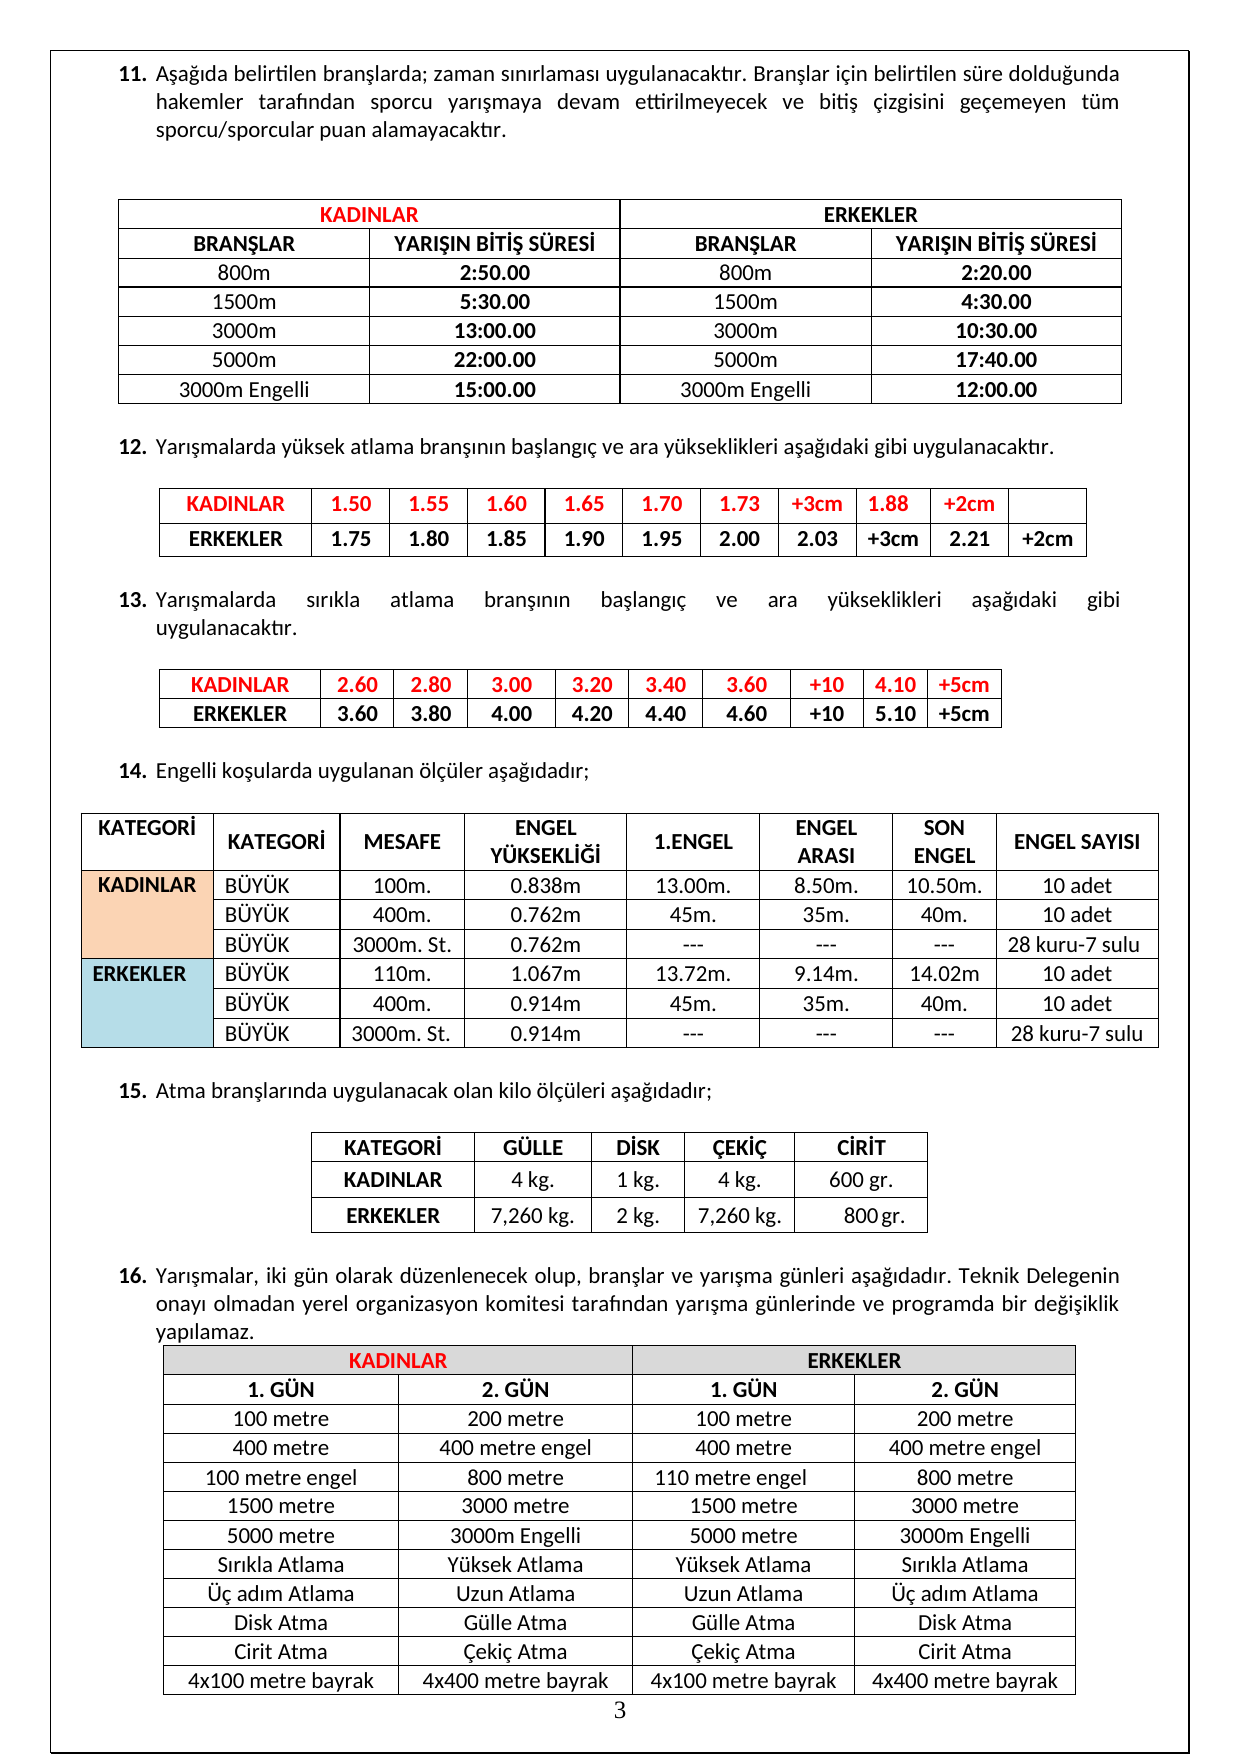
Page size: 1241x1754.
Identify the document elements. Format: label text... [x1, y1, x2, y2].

table_cell BÜYÜK [214, 1019, 339, 1047]
table_cell +5cm [928, 699, 1001, 727]
table_cell 800 metre [399, 1463, 632, 1491]
table_cell Üç adım Atlama [855, 1579, 1075, 1607]
table_cell 1.80 [390, 524, 467, 556]
table_cell 7,260 kg. [475, 1198, 591, 1232]
table_cell ERKEKLER [312, 1198, 474, 1232]
table_cell 4.40 [629, 699, 702, 727]
table_cell 4.00 [468, 699, 555, 727]
table_cell BÜYÜK [214, 959, 339, 988]
table_cell 5000m [119, 346, 369, 374]
table_cell 5.10 [864, 699, 927, 727]
table_cell 100 metre [164, 1405, 398, 1432]
table_cell 1.90 [546, 524, 622, 556]
table_cell 3000 metre [399, 1492, 632, 1520]
table_header 4.10 [864, 670, 927, 698]
table_header DİSK [592, 1133, 684, 1161]
table_cell 2.00 [701, 524, 778, 556]
table_header ENGEL YÜKSEKLİĞİ [465, 814, 626, 869]
table_cell Disk Atma [855, 1608, 1075, 1636]
table_cell 12:00.00 [872, 375, 1121, 403]
table_cell 1500 metre [164, 1492, 398, 1520]
table_header KATEGORİ [312, 1133, 474, 1161]
table_cell +10 [791, 699, 863, 727]
table_cell 4 kg. [475, 1162, 591, 1197]
table_cell 100 metre engel [164, 1463, 398, 1491]
table_cell 10 adet [997, 900, 1158, 929]
table_cell 13:00.00 [370, 317, 619, 344]
table_header MESAFE [341, 814, 464, 869]
table_cell 3000m Engelli [855, 1521, 1075, 1549]
table_header 1.55 [390, 489, 467, 523]
table_cell 0.914m [465, 989, 626, 1017]
table_cell 1.85 [468, 524, 544, 556]
table_cell Üç adım Atlama [164, 1579, 398, 1607]
table_cell 10 adet [997, 959, 1158, 988]
table_cell 4.60 [703, 699, 790, 727]
table_cell Çekiç Atma [399, 1637, 632, 1665]
table_cell 13.00m. [627, 871, 759, 899]
table_cell 3000m. St. [341, 930, 464, 958]
table_cell gr. [795, 1198, 927, 1232]
table_header ENGEL ARASI [760, 814, 892, 869]
table_cell 4.20 [556, 699, 628, 727]
table_header SON ENGEL [893, 814, 996, 869]
table_cell --- [760, 1019, 892, 1047]
table_cell 4x100 metre bayrak [633, 1666, 854, 1694]
table_cell 15:00.00 [370, 375, 619, 403]
table_cell 1500m [119, 288, 369, 316]
table_header ÇEKİÇ [685, 1133, 794, 1161]
table_cell 400m. [341, 989, 464, 1017]
table_cell 1.067m [465, 959, 626, 988]
table_cell KADINLAR [312, 1162, 474, 1197]
table_cell --- [627, 1019, 759, 1047]
table_cell 5000 metre [164, 1521, 398, 1549]
table_header KATEGORİ [214, 814, 339, 869]
table_header KADINLAR [164, 1346, 632, 1374]
table_cell Gülle Atma [399, 1608, 632, 1636]
list Yarışmalar, iki gün olarak düzenlenecek olup, branşlar ve yarışma günleri aşağıdadır. Teknik Delegenin onayı olmadan yerel organizasyon komitesi tarafından yarışma günlerinde ve programda bir değişiklik yapılamaz. [118, 1261, 1121, 1345]
list Aşağıda belirtilen branşlarda; zaman sınırlaması uygulanacaktır. Branşlar için belirtilen süre dolduğunda hakemler tarafından sporcu yarışmaya devam ettirilmeyecek ve bitiş çizgisini geçemeyen tüm sporcu/sporcular puan alamayacaktır. [118, 59, 1121, 143]
table_cell 4 kg. [685, 1162, 794, 1197]
table_cell BÜYÜK [214, 989, 339, 1017]
table_cell 45m. [627, 900, 759, 929]
table_header 3.40 [629, 670, 702, 698]
table_cell 35m. [760, 900, 892, 929]
table_cell 100 metre [633, 1405, 854, 1432]
table_header 3.60 [703, 670, 790, 698]
table_cell 22:00.00 [370, 346, 619, 374]
table_cell 45m. [627, 989, 759, 1017]
table_header 2.60 [321, 670, 393, 698]
table_cell ERKEKLER [160, 524, 311, 556]
table_cell 800m [119, 259, 369, 286]
table_header ERKEKLER [621, 200, 1121, 228]
table_cell 400 metre [633, 1434, 854, 1462]
table_cell 3.60 [321, 699, 393, 727]
table_cell 5:30.00 [370, 288, 619, 316]
table_header 1.ENGEL [627, 814, 759, 869]
table_cell 5000 metre [633, 1521, 854, 1549]
table_cell Uzun Atlama [399, 1579, 632, 1607]
table_cell 28 kuru-7 sulu [997, 1019, 1158, 1047]
table_cell 2 kg. [592, 1198, 684, 1232]
table_cell 800m [621, 259, 871, 286]
table_cell 3000m Engelli [399, 1521, 632, 1549]
table_cell YARIŞIN BİTİŞ SÜRESİ [370, 229, 619, 257]
table_cell 8.50m. [760, 871, 892, 899]
table_cell 100m. [341, 871, 464, 899]
table_cell 13.72m. [627, 959, 759, 988]
table_cell --- [760, 930, 892, 958]
table_cell 600 gr. [795, 1162, 927, 1197]
table_cell 0.762m [465, 900, 626, 929]
table_cell 28 kuru-7 sulu [997, 930, 1158, 958]
table_cell 110m. [341, 959, 464, 988]
table_cell KADINLAR [82, 871, 213, 958]
table_header GÜLLE [475, 1133, 591, 1161]
list Atma branşlarında uygulanacak olan kilo ölçüleri aşağıdadır; [118, 1076, 1121, 1104]
table_cell 3.80 [394, 699, 467, 727]
table_cell 1.75 [312, 524, 389, 556]
table_cell +2cm [1009, 524, 1086, 556]
table_cell 10.50m. [893, 871, 996, 899]
table_cell 9.14m. [760, 959, 892, 988]
table_header ERKEKLER [633, 1346, 1075, 1374]
table_header KADINLAR [119, 200, 619, 228]
table_header KADINLAR [160, 489, 311, 523]
table_cell 1500m [621, 288, 871, 316]
table_header 3.20 [556, 670, 628, 698]
table_cell Yüksek Atlama [633, 1550, 854, 1578]
table_cell Sırıkla Atlama [164, 1550, 398, 1578]
table_header +5cm [928, 670, 1001, 698]
table_cell BÜYÜK [214, 930, 339, 958]
table_cell 1. GÜN [164, 1375, 398, 1403]
table_cell Yüksek Atlama [399, 1550, 632, 1578]
table_cell 14.02m [893, 959, 996, 988]
table_cell Disk Atma [164, 1608, 398, 1636]
table_header KADINLAR [160, 670, 320, 698]
table_header 1.70 [623, 489, 700, 523]
table_cell +3cm [857, 524, 930, 556]
table_cell 10 adet [997, 871, 1158, 899]
table_cell YARIŞIN BİTİŞ SÜRESİ [872, 229, 1121, 257]
table_cell 2. GÜN [399, 1375, 632, 1403]
table_cell 4:30.00 [872, 288, 1121, 316]
table_header ENGEL SAYISI [997, 814, 1158, 869]
table_cell 400 metre [164, 1434, 398, 1462]
table_cell 2:20.00 [872, 259, 1121, 286]
table_cell Uzun Atlama [633, 1579, 854, 1607]
table_cell ERKEKLER [82, 959, 213, 1047]
table_cell 200 metre [855, 1405, 1075, 1432]
list Yarışmalarda sırıkla atlama branşının başlangıç ve ara yükseklikleri aşağıdaki gibi uygulanacaktır. [118, 585, 1121, 641]
table_header KATEGORİ [82, 814, 213, 869]
table_cell Gülle Atma [633, 1608, 854, 1636]
table_cell 10:30.00 [872, 317, 1121, 344]
table_cell --- [893, 930, 996, 958]
table_cell --- [627, 930, 759, 958]
table_cell 3000m [119, 317, 369, 344]
table_header 1.88 [857, 489, 930, 523]
table_cell 40m. [893, 900, 996, 929]
table_cell BRANŞLAR [621, 229, 871, 257]
table_cell 0.838m [465, 871, 626, 899]
table_cell 110 metre engel [633, 1463, 854, 1491]
table_cell 40m. [893, 989, 996, 1017]
table_header +2cm [931, 489, 1008, 523]
table_cell 10 adet [997, 989, 1158, 1017]
table_cell ERKEKLER [160, 699, 320, 727]
table_header +3cm [779, 489, 856, 523]
table_cell Çekiç Atma [633, 1637, 854, 1665]
table_cell BÜYÜK [214, 900, 339, 929]
table_cell 2.21 [931, 524, 1008, 556]
table_cell BÜYÜK [214, 871, 339, 899]
table_cell --- [893, 1019, 996, 1047]
table_cell 1500 metre [633, 1492, 854, 1520]
table_header [1009, 489, 1086, 523]
table_header CİRİT [795, 1133, 927, 1161]
table_cell 0.762m [465, 930, 626, 958]
table_cell 3000m Engelli [119, 375, 369, 403]
table_cell 2. GÜN [855, 1375, 1075, 1403]
table_cell 35m. [760, 989, 892, 1017]
table_cell Sırıkla Atlama [855, 1550, 1075, 1578]
table_cell 4x400 metre bayrak [399, 1666, 632, 1694]
table_cell 17:40.00 [872, 346, 1121, 374]
table_header 1.60 [468, 489, 544, 523]
table_header +10 [791, 670, 863, 698]
table_cell 1. GÜN [633, 1375, 854, 1403]
table_cell 3000m [621, 317, 871, 344]
table_header 1.65 [546, 489, 622, 523]
table_cell 400 metre engel [399, 1434, 632, 1462]
table_cell Cirit Atma [164, 1637, 398, 1665]
table_cell 7,260 kg. [685, 1198, 794, 1232]
table_header 1.73 [701, 489, 778, 523]
table_cell 4x400 metre bayrak [855, 1666, 1075, 1694]
table_cell 3000m Engelli [621, 375, 871, 403]
table_header 3.00 [468, 670, 555, 698]
table_cell 5000m [621, 346, 871, 374]
table_cell Cirit Atma [855, 1637, 1075, 1665]
table_cell 3000m. St. [341, 1019, 464, 1047]
table_cell 800 metre [855, 1463, 1075, 1491]
table_cell 200 metre [399, 1405, 632, 1432]
table_cell 2:50.00 [370, 259, 619, 286]
table_cell 400m. [341, 900, 464, 929]
table_cell 400 metre engel [855, 1434, 1075, 1462]
table_cell BRANŞLAR [119, 229, 369, 257]
table_cell 3000 metre [855, 1492, 1075, 1520]
table_header 2.80 [394, 670, 467, 698]
table_cell 1 kg. [592, 1162, 684, 1197]
table_cell 4x100 metre bayrak [164, 1666, 398, 1694]
list Engelli koşularda uygulanan ölçüler aşağıdadır; [118, 756, 1121, 784]
list Yarışmalarda yüksek atlama branşının başlangıç ve ara yükseklikleri aşağıdaki gibi uygulanacaktır. [118, 432, 1121, 460]
table_cell 2.03 [779, 524, 856, 556]
table_cell 1.95 [623, 524, 700, 556]
table_header 1.50 [312, 489, 389, 523]
table_cell 0.914m [465, 1019, 626, 1047]
